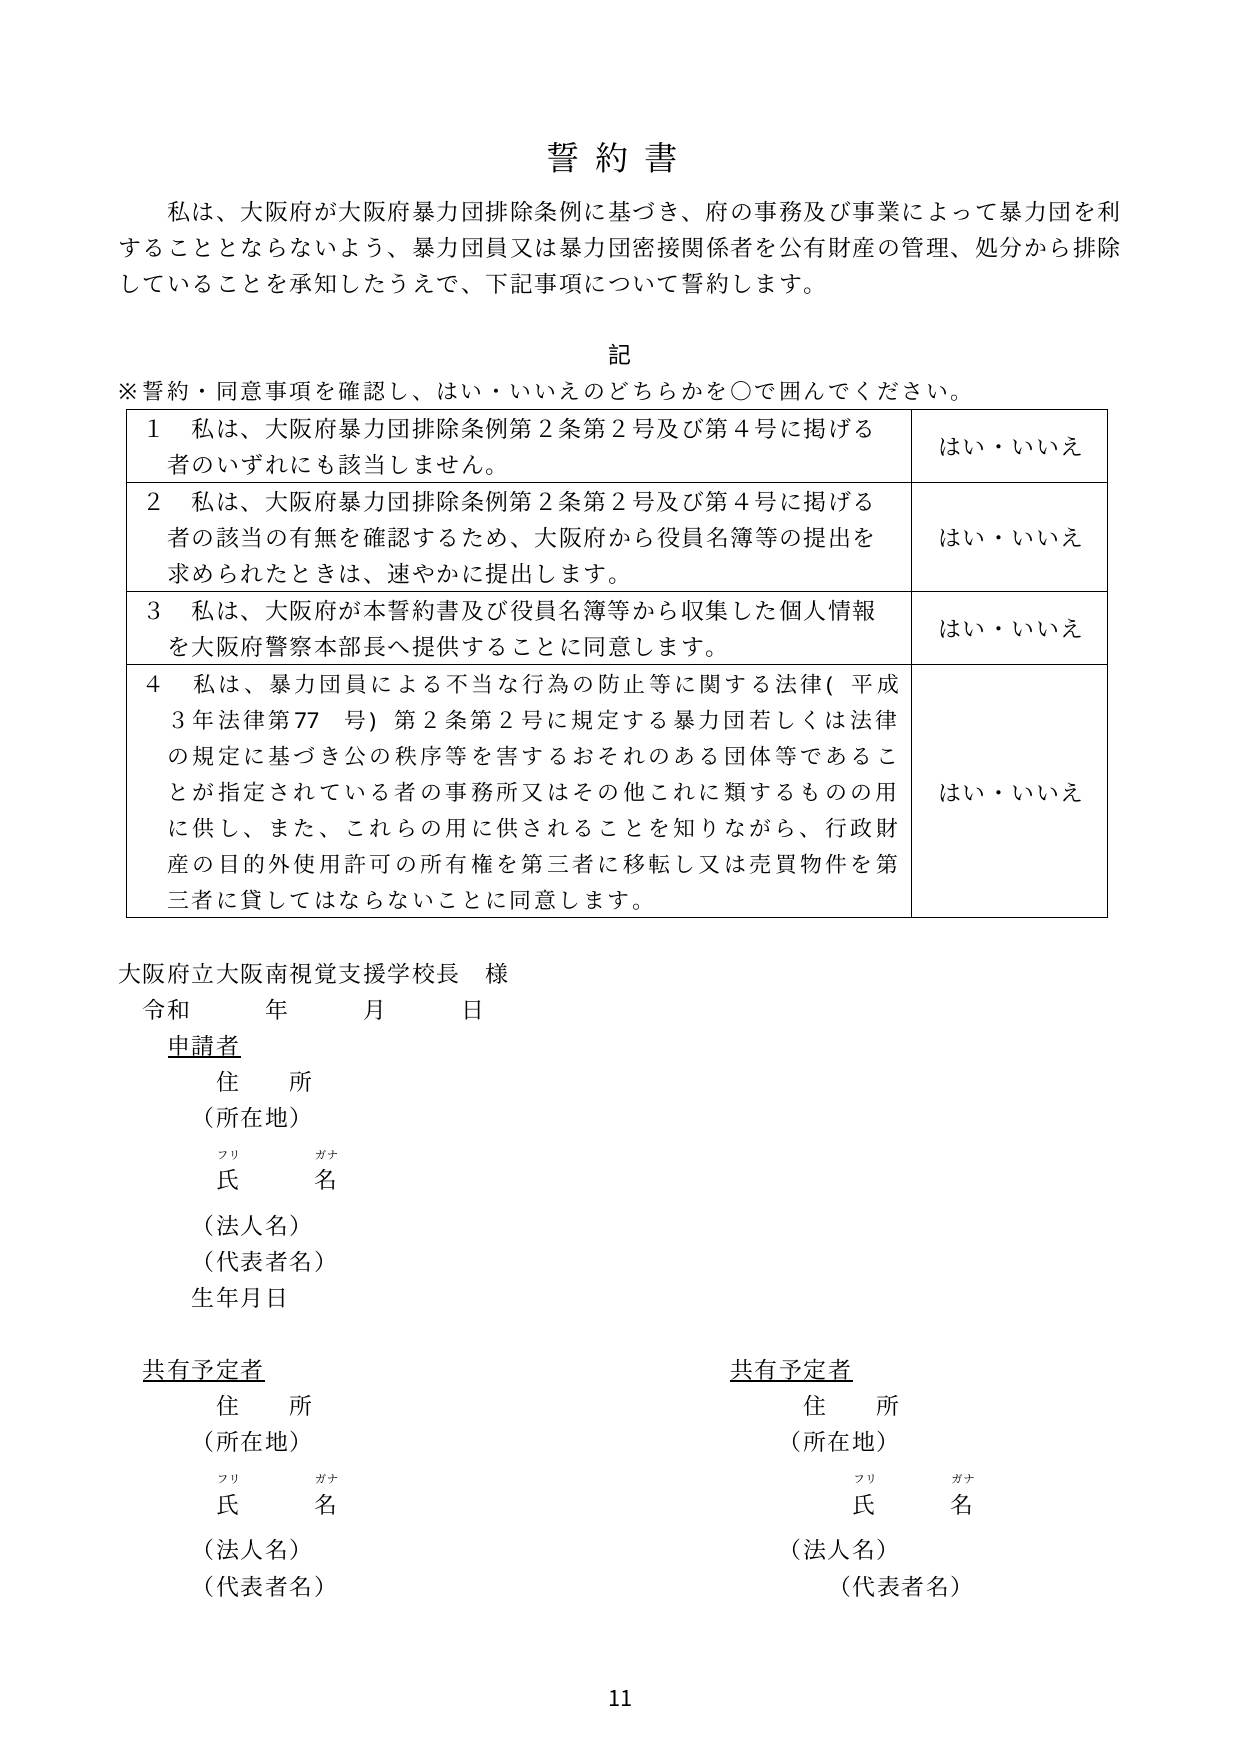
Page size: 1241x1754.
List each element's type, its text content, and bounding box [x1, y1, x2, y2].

text ※誓約・同意事項を確認し、はい・いいえのどちらかを○で囲んでください。 [118, 372, 1122, 408]
text 大阪府立大阪南視覚支援学校長 様 [118, 954, 1122, 990]
text 誓約書 [118, 120, 1122, 192]
table_cell ３ 私は、大阪府が本誓約書及び役員名簿等から収集した個人情報を大阪府警察本部長へ提供することに同意します。 [127, 592, 911, 664]
subtitle 記 [118, 336, 1122, 372]
text 共有予定者 共有予定者 [118, 1351, 1122, 1387]
text （代表者名） [118, 1243, 1122, 1279]
table_header はい・いいえ [912, 410, 1107, 482]
table_header １ 私は、大阪府暴力団排除条例第２条第２号及び第４号に掲げる者のいずれにも該当しません。 [127, 410, 911, 482]
text 私は、大阪府が大阪府暴力団排除条例に基づき、府の事務及び事業によって暴力団を利することとならないよう、暴力団員又は暴力団密接関係者を公有財産の管理、処分から排除していることを承知したうえで、下記事項について誓約します。 [118, 192, 1122, 300]
table_cell はい・いいえ [912, 665, 1107, 917]
text 生年月日 [118, 1279, 1122, 1315]
table_cell ２ 私は、大阪府暴力団排除条例第２条第２号及び第４号に掲げる者の該当の有無を確認するため、大阪府から役員名簿等の提出を求められたときは、速やかに提出します。 [127, 483, 911, 591]
text 住 所 [118, 1062, 1122, 1098]
table_cell ４ 私は、暴力団員による不当な行為の防止等に関する法律(平成３年法律第77号)第２条第２号に規定する暴力団若しくは法律の規定に基づき公の秩序等を害するおそれのある団体等であることが指定されている者の事務所又はその他これに類するものの用に供し、また、これらの用に供されることを知りながら、行政財産の目的外使用許可の所有権を第三者に移転し又は売買物件を第三者に貸してはならないことに同意します。 [127, 665, 911, 917]
text （法人名） （法人名） [118, 1531, 1122, 1567]
text （代表者名） （代表者名） [118, 1567, 1122, 1603]
table_cell はい・いいえ [912, 592, 1107, 664]
text 住 所 住 所 [118, 1387, 1122, 1423]
text 令和 年 月 日 [118, 990, 1122, 1026]
text （所在地） （所在地） [118, 1423, 1122, 1459]
text （所在地） [118, 1098, 1122, 1134]
text （法人名） [118, 1207, 1122, 1243]
text 申請者 [118, 1026, 1122, 1062]
table_cell はい・いいえ [912, 483, 1107, 591]
